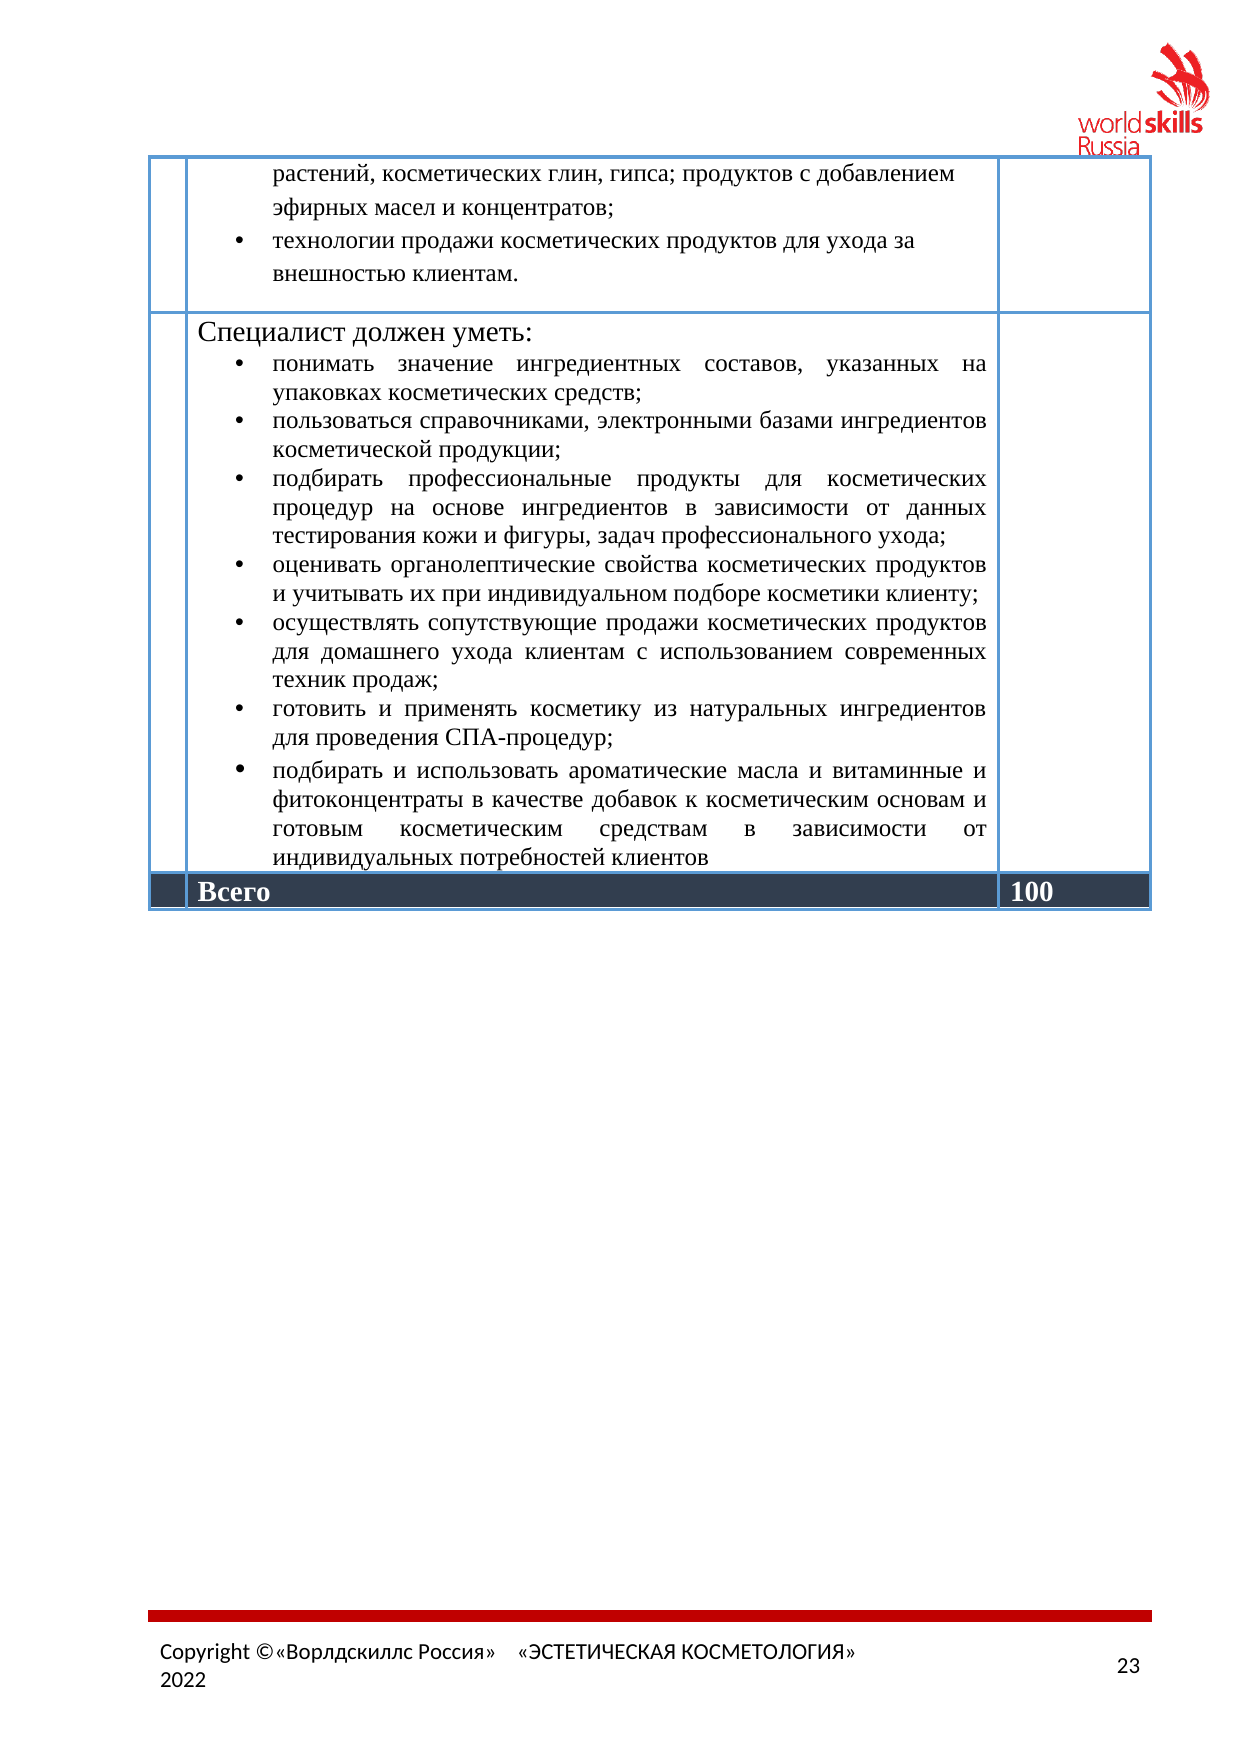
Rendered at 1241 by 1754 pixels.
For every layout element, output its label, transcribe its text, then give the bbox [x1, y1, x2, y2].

table_cell Специалист должен уметь: понимать значение ингредиентных составов, указанных на упаковках косметических средств; пользоваться справочниками, электронными базами ингредиентов косметической продукции; подбирать профессиональные продукты для косметических процедур на основе ингредиентов в зависимости от данных тестирования кожи и фигуры, задач профессионального ухода; оценивать органолептические свойства косметических продуктов и учитывать их при индивидуальном подборе косметики клиенту; осуществлять сопутствующие продажи косметических продуктов для домашнего ухода клиентам с использованием современных техник продаж; готовить и применять косметику из натуральных ингредиентов для проведения СПА-процедур; подбирать и использовать ароматические масла и витаминные и фитоконцентраты в качестве добавок к косметическим основам и готовым косметическим средствам в зависимости от индивидуальных потребностей клиентов [188, 314, 997, 871]
table_cell Всего [188, 874, 997, 907]
table_cell [151, 874, 185, 907]
table_cell [1000, 314, 1149, 871]
table_cell 100 [1000, 874, 1149, 907]
table_cell [151, 159, 185, 311]
table_cell [1000, 159, 1149, 311]
table_cell [151, 314, 185, 871]
picture [1078, 42, 1235, 156]
